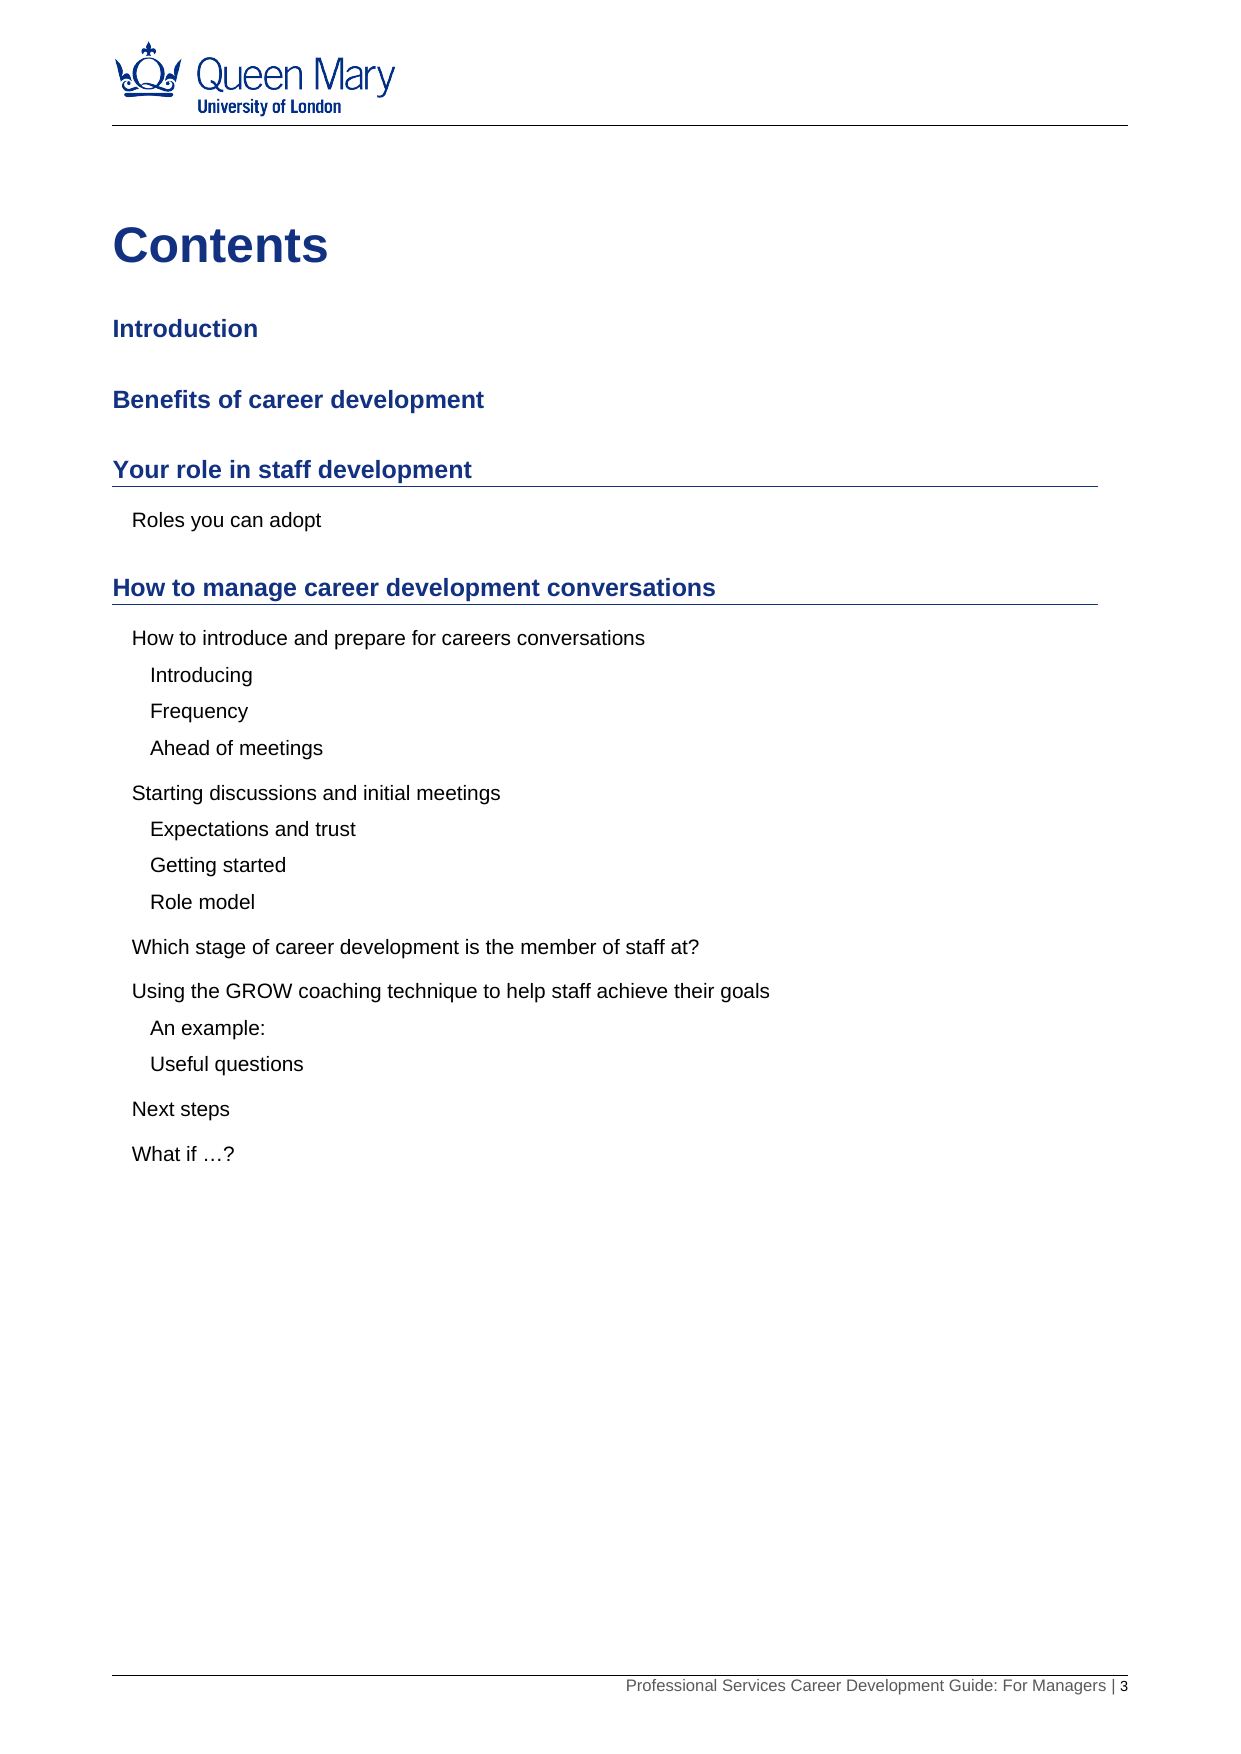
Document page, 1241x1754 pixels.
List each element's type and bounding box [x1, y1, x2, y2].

picture [114, 39, 396, 118]
